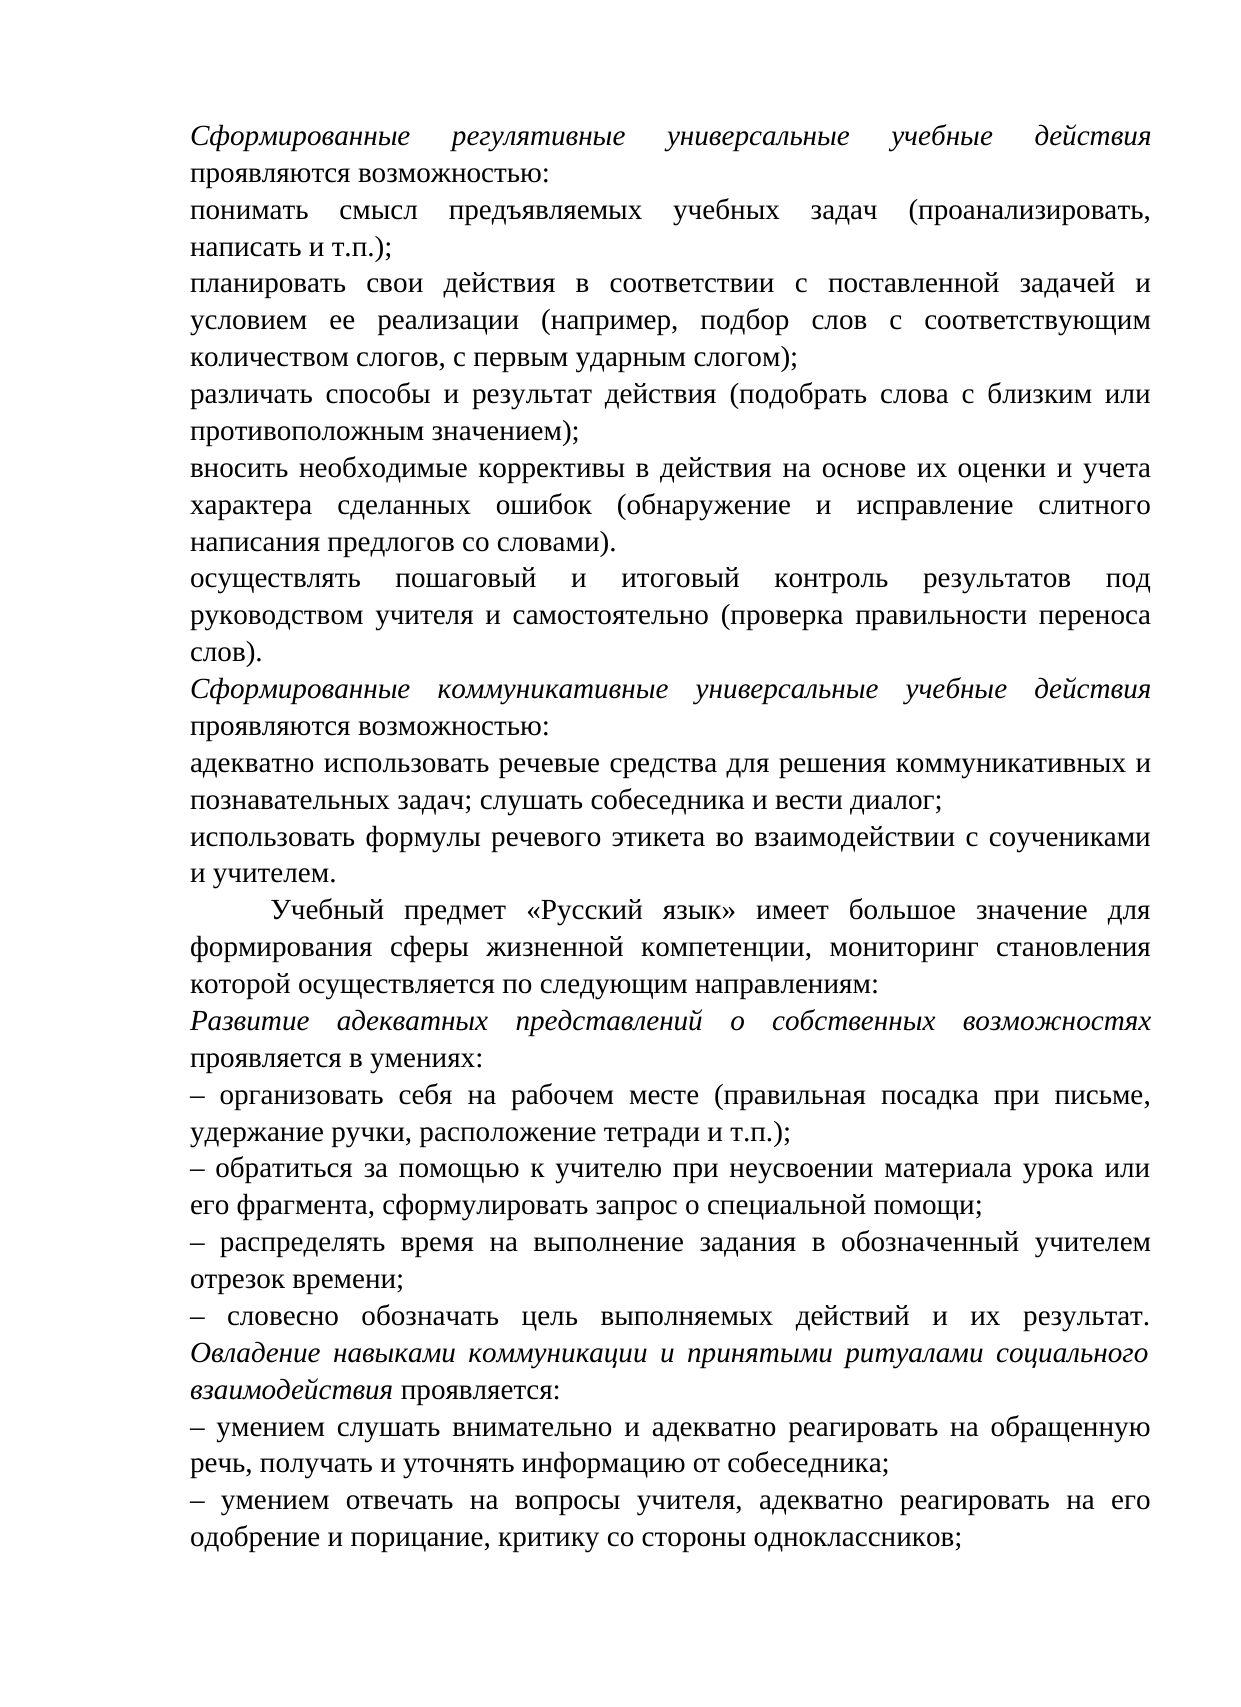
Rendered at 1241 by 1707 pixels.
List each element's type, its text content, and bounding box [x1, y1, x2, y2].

text – распределять время на выполнение задания в обозначенный учителем отрезок времени; [190, 1224, 1152, 1295]
text использовать формулы речевого этикета во взаимодействии с соучениками и учителем. [190, 819, 1152, 889]
text – организовать себя на рабочем месте (правильная посадка при письме, удержание ручки, расположение тетради и т.п.); [190, 1077, 1152, 1147]
text – словесно обозначать цель выполняемых действий и их результат. Овладение навыками коммуникации и принятыми ритуалами социального взаимодействия проявляется: [190, 1298, 1152, 1405]
text Учебный предмет «Русский язык» имеет большое значение для формирования сферы жизненной компетенции, мониторинг становления которой осуществляется по следующим направлениям: [190, 892, 1152, 1000]
text адекватно использовать речевые средства для решения коммуникативных и познавательных задач; слушать собеседника и вести диалог; [190, 745, 1152, 815]
text вносить необходимые коррективы в действия на основе их оценки и учета характера сделанных ошибок (обнаружение и исправление слитного написания предлогов со словами). [190, 450, 1152, 557]
text осуществлять пошаговый и итоговый контроль результатов под руководством учителя и самостоятельно (проверка правильности переноса слов). [190, 561, 1152, 668]
text понимать смысл предъявляемых учебных задач (проанализировать, написать и т.п.); [190, 192, 1152, 262]
text Сформированные регулятивные универсальные учебные действия проявляются возможностью: [190, 118, 1152, 188]
text планировать свои действия в соответствии с поставленной задачей и условием ее реализации (например, подбор слов с соответствующим количеством слогов, с первым ударным слогом); [190, 266, 1152, 373]
text – обратиться за помощью к учителю при неусвоении материала урока или его фрагмента, сформулировать запрос о специальной помощи; [190, 1151, 1152, 1221]
text – умением слушать внимательно и адекватно реагировать на обращенную речь, получать и уточнять информацию от собеседника; [190, 1409, 1152, 1479]
text Развитие адекватных представлений о собственных возможностях проявляется в умениях: [190, 1003, 1152, 1073]
text Сформированные коммуникативные универсальные учебные действия проявляются возможностью: [190, 671, 1152, 742]
text – умением отвечать на вопросы учителя, адекватно реагировать на его одобрение и порицание, критику со стороны одноклассников; [190, 1482, 1152, 1553]
text различать способы и результат действия (подобрать слова с близким или противоположным значением); [190, 376, 1152, 447]
